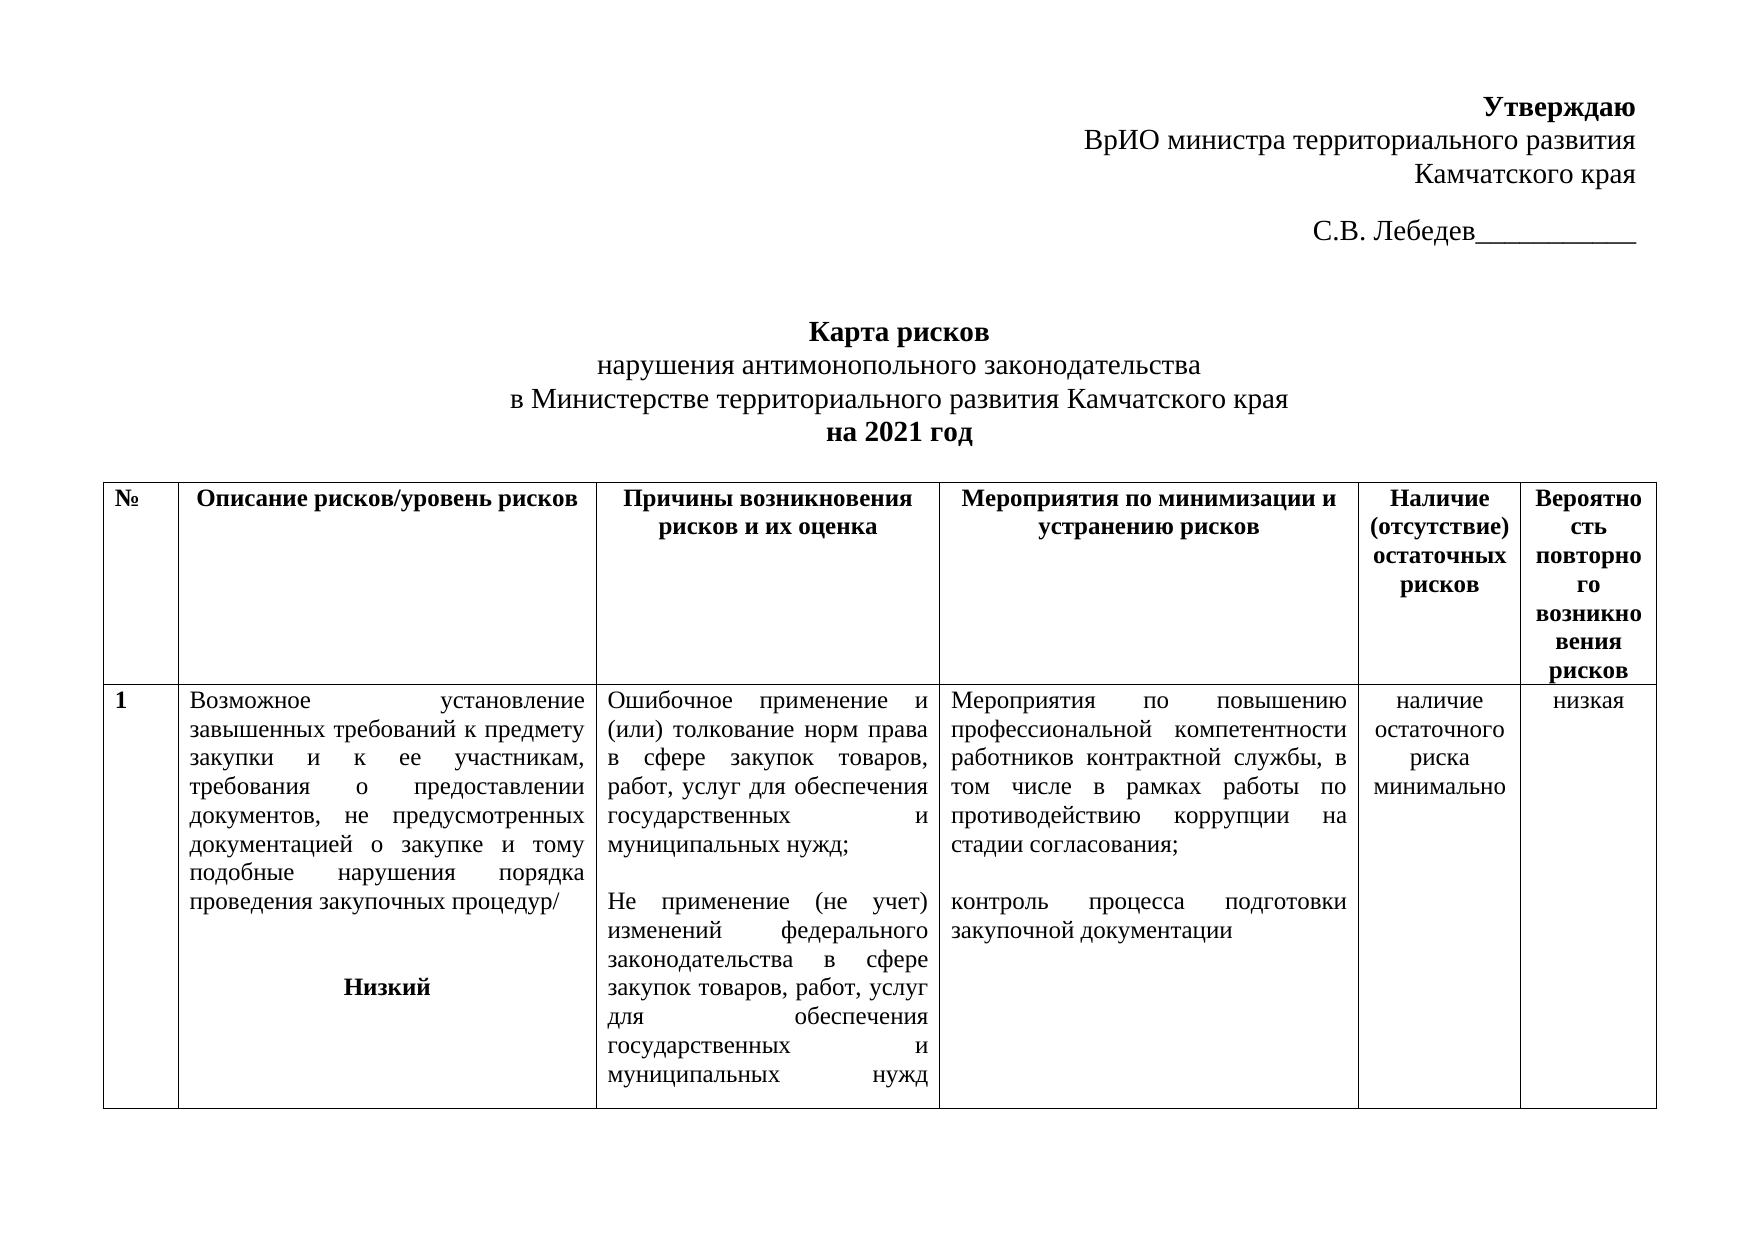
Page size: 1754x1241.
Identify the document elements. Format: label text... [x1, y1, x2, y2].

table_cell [1359, 685, 1520, 1108]
table_header Мероприятия по минимизации и устранению рисков [940, 483, 1358, 684]
table_cell Возможное установление завышенных требований к предмету закупки и к ее участникам, требования о предоставлении документов, не предусмотренных документацией о закупке и тому подобные нарушения порядка проведения закупочных процедур/ Низкий [179, 685, 596, 1108]
table_header Вероятность повторного возникновения рисков [1521, 483, 1656, 684]
table_cell низкая [1521, 685, 1656, 1108]
table_header Причины возникновения рисков и их оценка [597, 483, 939, 684]
table_header Описание рисков/уровень рисков [179, 483, 596, 684]
text Камчатского края [118, 156, 1636, 189]
table_header № [104, 483, 178, 684]
table_cell Мероприятия по повышению профессиональной компетентности работников контрактной службы, в том числе в рамках работы по противодействию коррупции на стадии согласования; контроль процесса подготовки закупочной документации [940, 685, 1358, 1108]
text С.В. Лебедев___________ [118, 213, 1636, 247]
text на 2021 год [118, 414, 1636, 448]
text ВрИО министра территориального развития [118, 122, 1636, 156]
table_cell 1 [104, 685, 178, 1108]
text в Министерстве территориального развития Камчатского края [118, 381, 1636, 414]
text Карта рисков [118, 314, 1636, 347]
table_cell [597, 685, 939, 1108]
text нарушения антимонопольного законодательства [118, 347, 1636, 381]
table_header Наличие (отсутствие) остаточных рисков [1359, 483, 1520, 684]
text Утверждаю [118, 89, 1636, 122]
